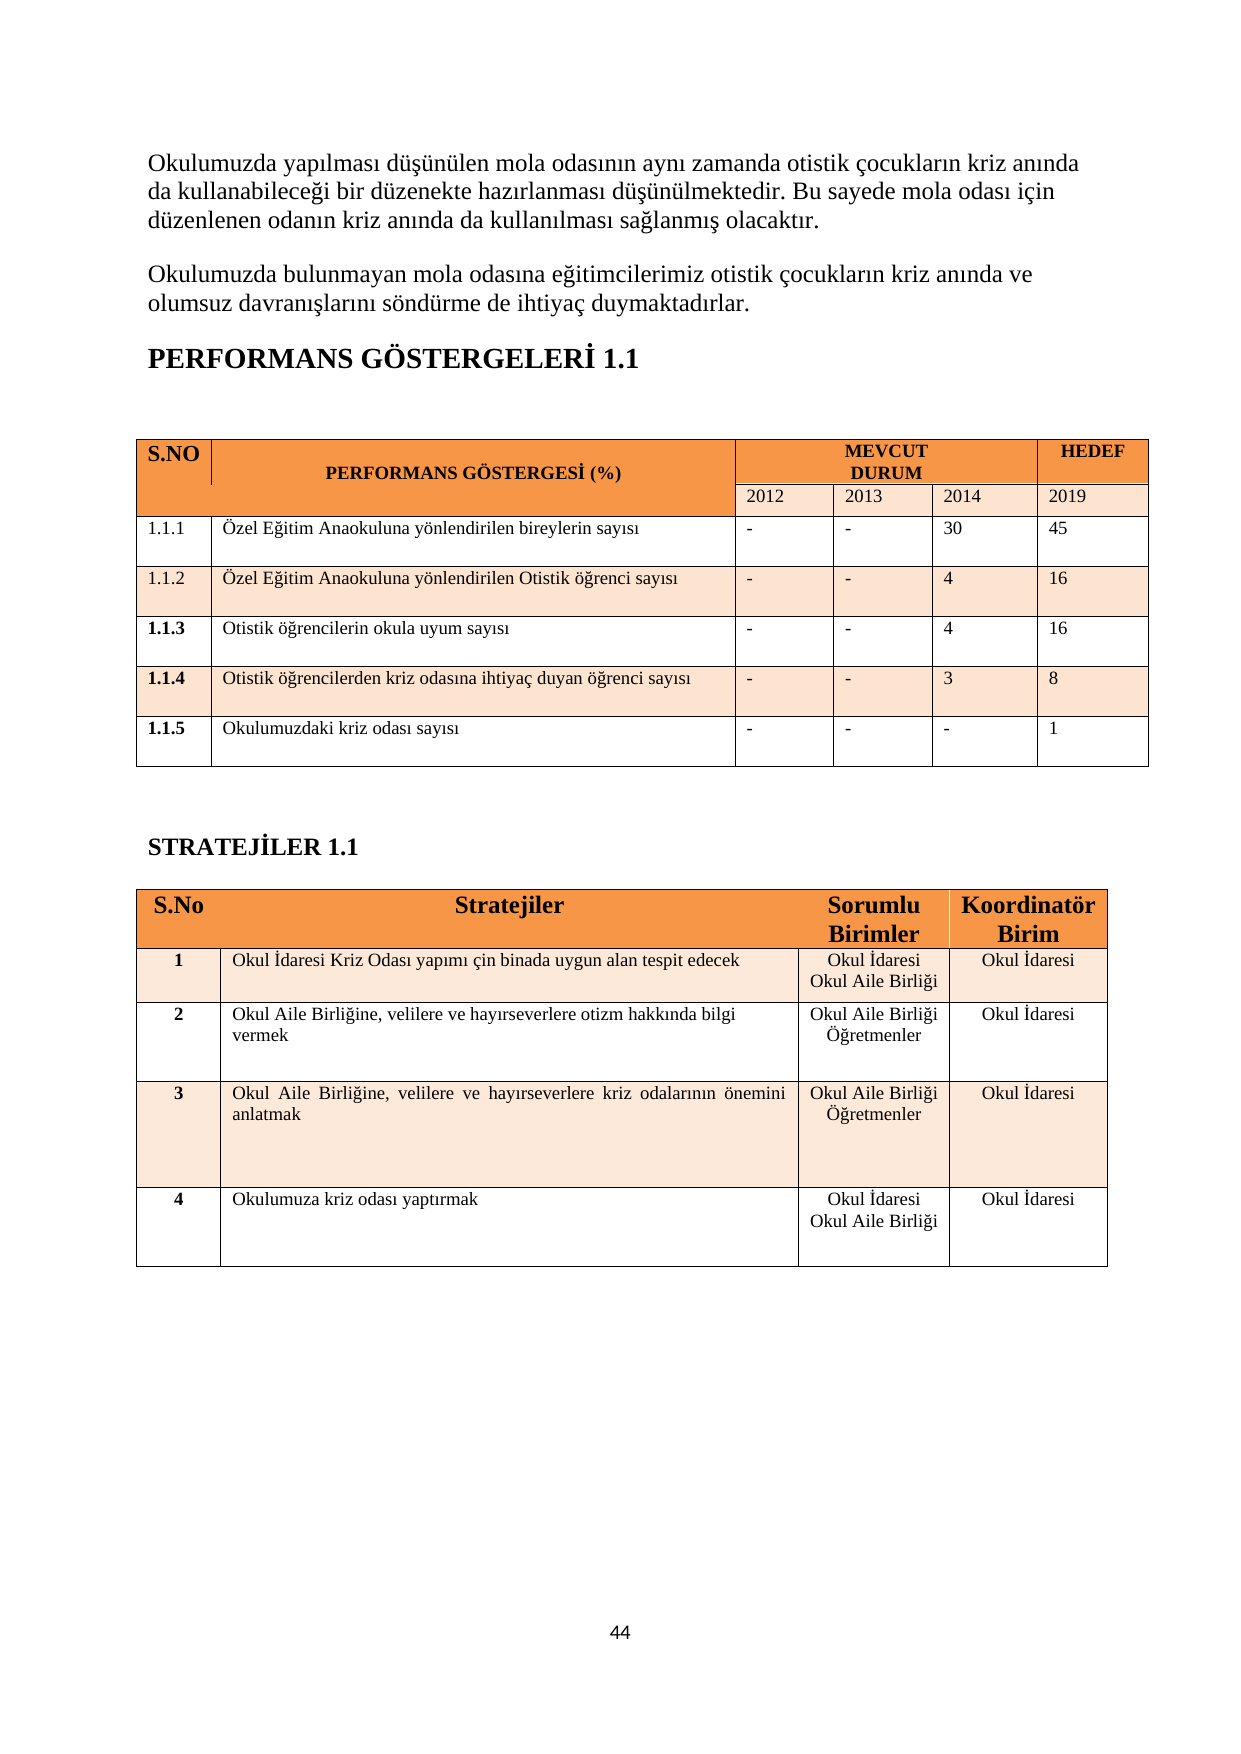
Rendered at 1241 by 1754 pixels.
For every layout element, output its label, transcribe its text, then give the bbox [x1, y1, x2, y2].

table_cell 1.1.3 [137, 617, 211, 666]
table_cell Okulumuza kriz odası yaptırmak [221, 1188, 798, 1266]
table_cell - [834, 617, 932, 666]
table_cell 2019 [1038, 485, 1148, 516]
table_cell Özel Eğitim Anaokuluna yönlendirilen Otistik öğrenci sayısı [212, 567, 735, 616]
table_cell Okul Aile Birliği Öğretmenler [799, 1003, 949, 1081]
table_cell Okul İdaresi Kriz Odası yapımı çin binada uygun alan tespit edecek [221, 949, 798, 1002]
table_header HEDEF [1038, 440, 1148, 483]
table_cell 16 [1038, 567, 1148, 616]
table_cell 3 [137, 1082, 220, 1187]
table_cell Okul İdaresi [950, 1188, 1107, 1266]
table_header S.NO [137, 440, 211, 516]
table_cell - [736, 517, 833, 566]
table_header Sorumlu Birimler [798, 890, 949, 948]
table_cell Okul İdaresi [950, 949, 1107, 1002]
table_cell Özel Eğitim Anaokuluna yönlendirilen bireylerin sayısı [212, 517, 735, 566]
table_cell 3 [933, 667, 1037, 716]
table_cell 1.1.4 [137, 667, 211, 716]
table_cell 1 [1038, 717, 1148, 766]
table_header MEVCUT DURUM [736, 440, 1037, 483]
table_cell Okul İdaresi Okul Aile Birliği [799, 949, 949, 1002]
table_cell 2012 [736, 485, 833, 516]
table_cell Okul İdaresi [950, 1082, 1107, 1187]
table_cell 45 [1038, 517, 1148, 566]
table_cell 2 [137, 1003, 220, 1081]
table_cell 4 [933, 617, 1037, 666]
table_header Stratejiler [221, 890, 798, 948]
table_cell 1.1.2 [137, 567, 211, 616]
table_cell 8 [1038, 667, 1148, 716]
table_cell - [834, 517, 932, 566]
table_cell Otistik öğrencilerin okula uyum sayısı [212, 617, 735, 666]
table_cell Okulumuzdaki kriz odası sayısı [212, 717, 735, 766]
table_cell - [736, 567, 833, 616]
table_cell 1 [137, 949, 220, 1002]
table_cell - [834, 717, 932, 766]
table_cell 1.1.5 [137, 717, 211, 766]
table_cell Okul Aile Birliği Öğretmenler [799, 1082, 949, 1187]
text STRATEJİLER 1.1 [148, 832, 1092, 860]
table_cell Okul İdaresi Okul Aile Birliği [799, 1188, 949, 1266]
table_header PERFORMANS GÖSTERGESİ (%) [211, 440, 735, 516]
table_cell - [736, 717, 833, 766]
table_cell - [933, 717, 1037, 766]
table_cell Okul Aile Birliğine, velilere ve hayırseverlere kriz odalarının önemini anlatmak [221, 1082, 798, 1187]
table_cell 2014 [933, 485, 1037, 516]
table_cell Okul Aile Birliğine, velilere ve hayırseverlere otizm hakkında bilgi vermek [221, 1003, 798, 1081]
table_cell Otistik öğrencilerden kriz odasına ihtiyaç duyan öğrenci sayısı [212, 667, 735, 716]
table_cell - [736, 667, 833, 716]
table_cell - [834, 667, 932, 716]
text Okulumuzda yapılması düşünülen mola odasının aynı zamanda otistik çocukların kriz anında da kullanabileceği bir düzenekte hazırlanması düşünülmektedir. Bu sayede mola odası için düzenlenen odanın kriz anında da kullanılması sağlanmış olacaktır. [148, 148, 1092, 234]
table_cell 1.1.1 [137, 517, 211, 566]
table_header S.No [137, 890, 221, 948]
table_cell Okul İdaresi [950, 1003, 1107, 1081]
text PERFORMANS GÖSTERGELERİ 1.1 [148, 341, 1092, 375]
text Okulumuzda bulunmayan mola odasına eğitimcilerimiz otistik çocukların kriz anında ve olumsuz davranışlarını söndürme de ihtiyaç duymaktadırlar. [148, 259, 1092, 316]
table_cell - [834, 567, 932, 616]
table_cell 16 [1038, 617, 1148, 666]
table_cell 30 [933, 517, 1037, 566]
table_cell - [736, 617, 833, 666]
table_header Koordinatör Birim [950, 890, 1107, 948]
table_cell 4 [933, 567, 1037, 616]
table_cell 4 [137, 1188, 220, 1266]
table_cell 2013 [834, 485, 932, 516]
